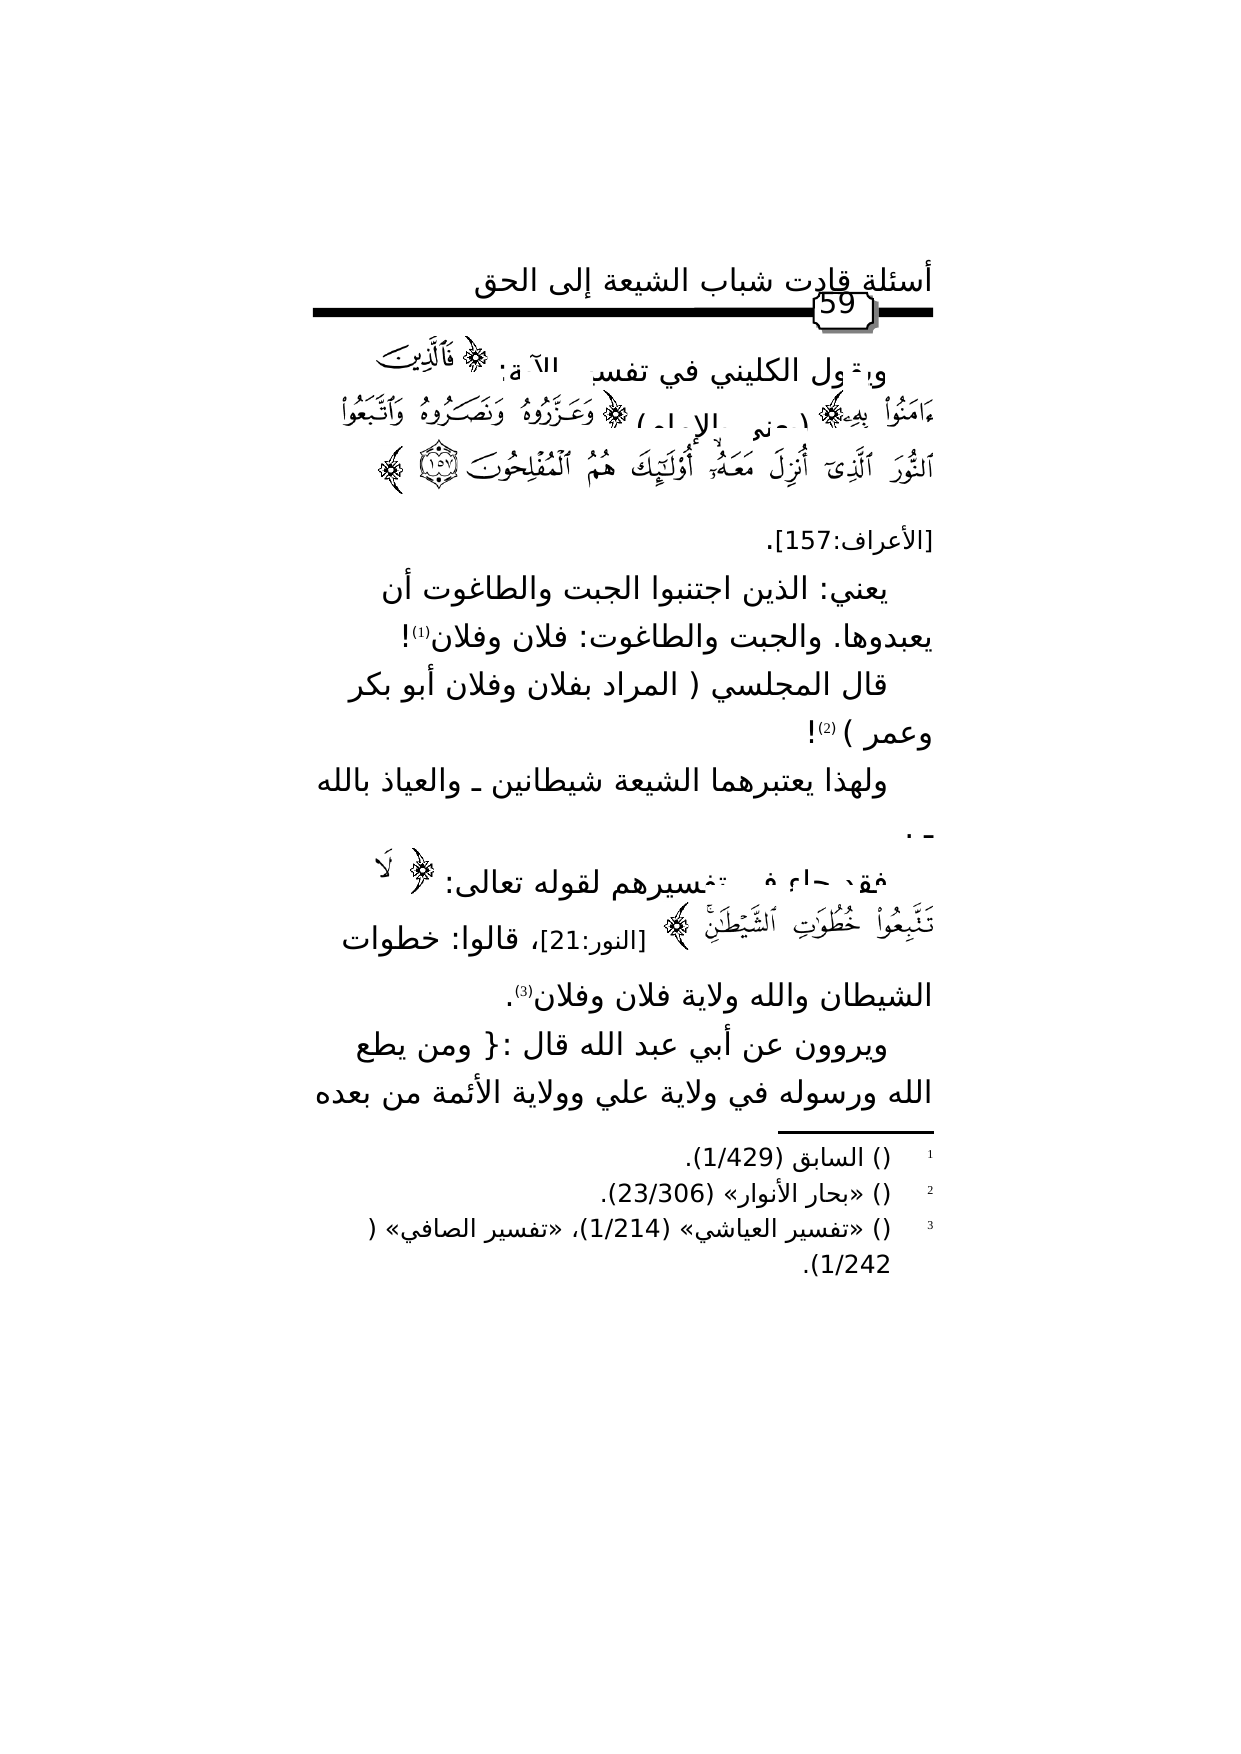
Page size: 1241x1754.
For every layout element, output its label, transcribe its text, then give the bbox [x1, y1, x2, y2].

picture [770, 428, 808, 494]
picture [705, 885, 777, 950]
picture [709, 428, 753, 494]
picture [631, 428, 693, 494]
picture [876, 885, 933, 950]
picture [818, 372, 873, 494]
picture [409, 848, 434, 894]
text ويروون عن أبي عبد الله قال :{ ومن يطع الله ورسوله في ولاية علي وولاية الأئمة من بعده فقد فاز فوزا عظيما } قال: هكذا نزلت(). [313, 1017, 933, 1113]
picture [663, 901, 689, 950]
text قال المجلسي ( المراد بفلان وفلان أبو بكر وعمر ) ()! [313, 657, 933, 753]
text يعني: الذين اجتنبوا الجبت والطاغوت أن يعبدوها. والجبت والطاغوت: فلان وفلان()! [313, 561, 933, 657]
text فقد جاء في تفسيرهم لقوله تعالى: ـ ـ ـ ـ ـ ـ [النور:21]، قالوا: خطوات الشيطان والله ولاية فلان وفلان(). [313, 848, 933, 1017]
picture [793, 885, 860, 950]
picture [419, 439, 458, 494]
picture [342, 336, 628, 494]
picture [375, 848, 393, 894]
picture [377, 445, 403, 494]
text ولهذا يعتبرهما الشيعة شيطانين ـ والعياذ بالله ـ . [313, 753, 933, 848]
picture [885, 372, 933, 494]
